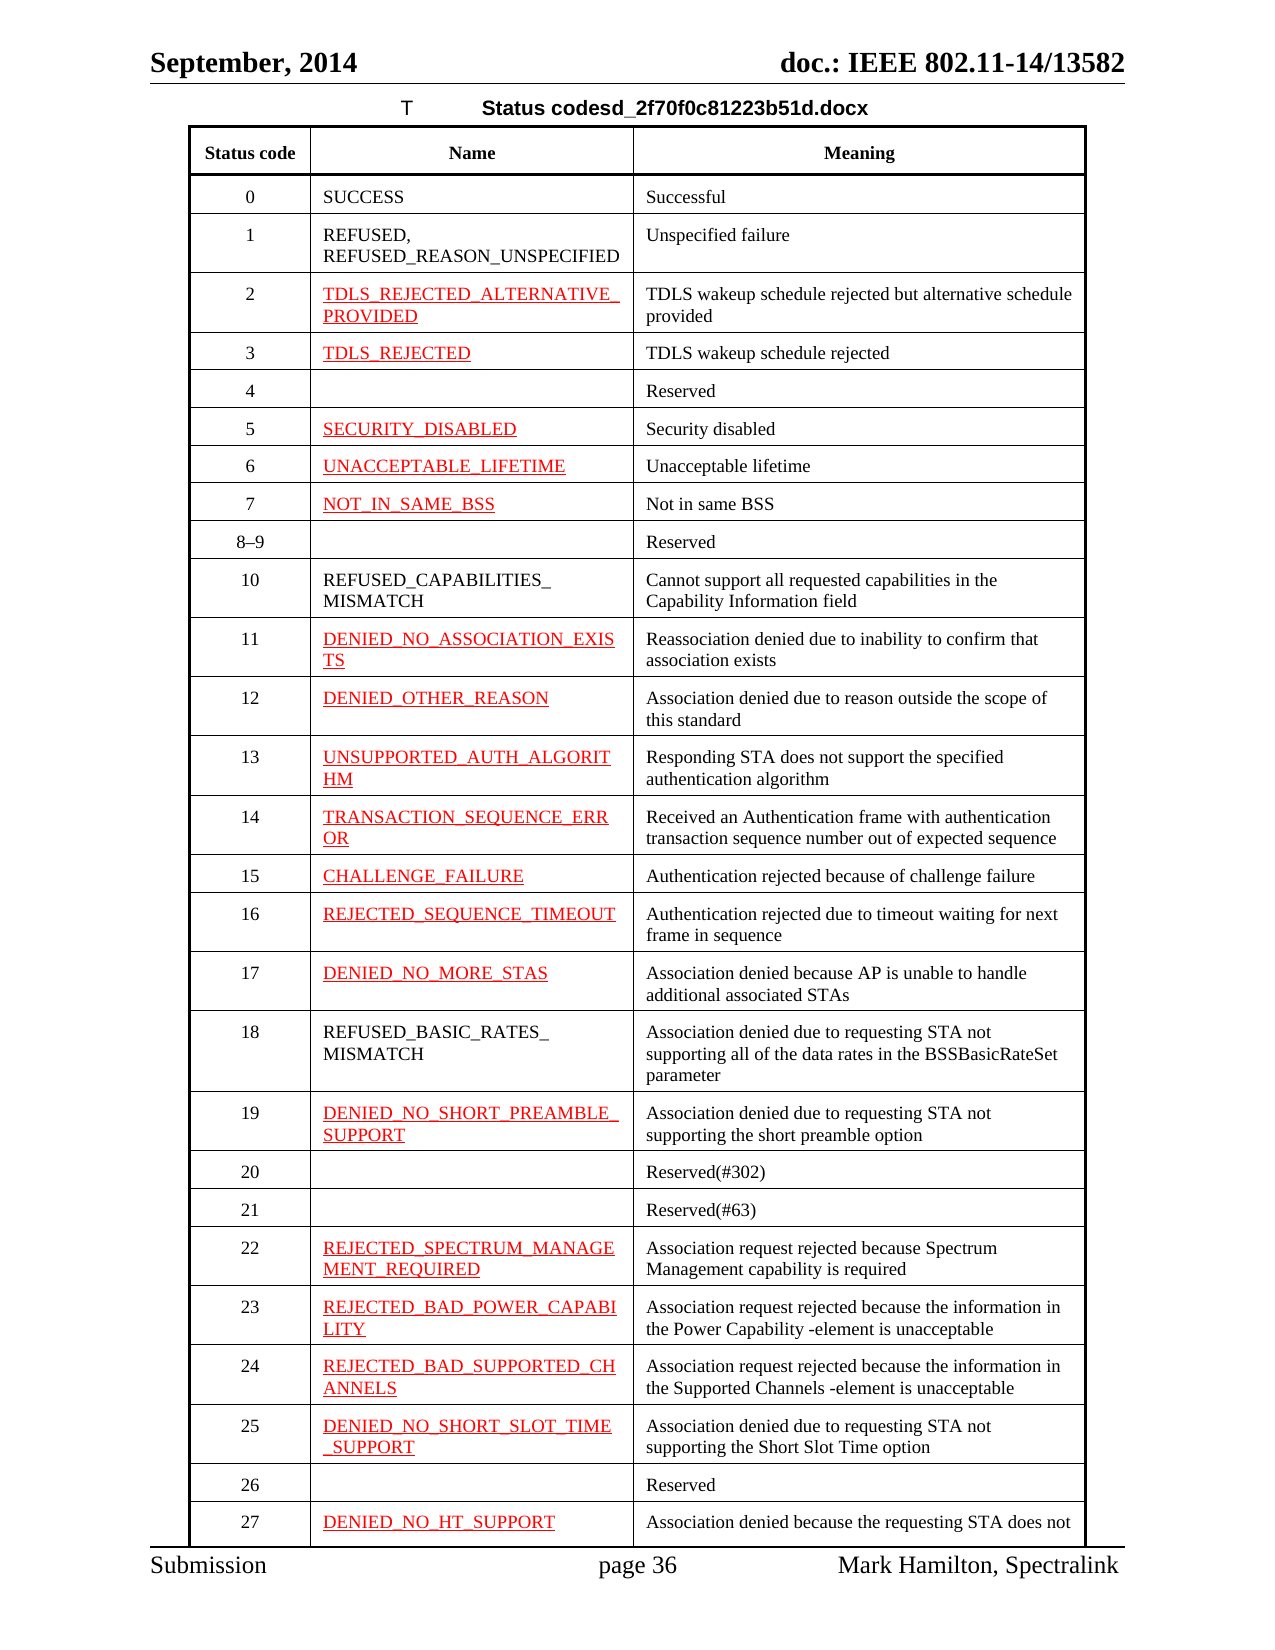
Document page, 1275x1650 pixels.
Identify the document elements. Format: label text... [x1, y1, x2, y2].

table_cell 5 [191, 408, 310, 444]
table_cell REFUSED_BASIC_RATES_ MISMATCH [311, 1011, 633, 1091]
table_cell 14 [191, 796, 310, 854]
table_cell [311, 1151, 633, 1188]
table_cell Association denied due to reason outside the scope of this standard [634, 677, 1084, 735]
table_cell Association request rejected because Spectrum Management capability is required [634, 1227, 1084, 1285]
table_cell 27 [191, 1502, 310, 1546]
table_cell 20 [191, 1151, 310, 1188]
table_cell TDLS wakeup schedule rejected [634, 333, 1084, 369]
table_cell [311, 1502, 633, 1546]
table_cell Association denied due to requesting STA not supporting the Short Slot Time option [634, 1405, 1084, 1463]
table_cell Not in same BSS [634, 483, 1084, 520]
table_cell Meaning [634, 128, 1084, 173]
table_cell Reassociation denied due to inability to confirm that association exists [634, 618, 1084, 676]
table_cell DENIED_OTHER_REASON [311, 677, 633, 735]
table_cell 1 [191, 214, 310, 272]
table_cell DENIED_NO_SHORT_PREAMBLE_SUPPORT [311, 1092, 633, 1150]
table_cell Unacceptable lifetime [634, 446, 1084, 482]
table_cell Association denied due to requesting STA not supporting the short preamble option [634, 1092, 1084, 1150]
table_cell DENIED_NO_SHORT_SLOT_TIME_SUPPORT [311, 1405, 633, 1463]
table_cell 2 [191, 273, 310, 331]
table_cell 0 [191, 176, 310, 213]
table_cell Reserved [634, 521, 1084, 558]
table_cell Authentication rejected because of challenge failure [634, 855, 1084, 892]
table_cell REJECTED_SPECTRUM_MANAGEMENT_REQUIRED [311, 1227, 633, 1285]
table_cell Association request rejected because the information in the Power Capability -element is unacceptable [634, 1286, 1084, 1344]
table_cell Authentication rejected due to timeout waiting for next frame in sequence [634, 893, 1084, 951]
table_cell Reserved [634, 370, 1084, 407]
table_cell Association request rejected because the information in the Supported Channels -element is unacceptable [634, 1345, 1084, 1403]
table_cell [311, 521, 633, 558]
table_cell SUCCESS [311, 176, 633, 213]
table_cell 4 [191, 370, 310, 407]
table_cell 17 [191, 952, 310, 1010]
table_cell 12 [191, 677, 310, 735]
table_cell Association denied due to requesting STA not supporting all of the data rates in the BSSBasicRateSet parameter [634, 1011, 1084, 1091]
table_cell 18 [191, 1011, 310, 1091]
table_cell DENIED_NO_ASSOCIATION_EXISTS [311, 618, 633, 676]
table_cell Unspecified failure [634, 214, 1084, 272]
table_cell UNSUPPORTED_AUTH_ALGORITHM [311, 736, 633, 795]
table_cell Received an Authentication frame with authentication transaction sequence number out of expected sequence [634, 796, 1084, 854]
table_cell 24 [191, 1345, 310, 1403]
table_cell 7 [191, 483, 310, 520]
table_header Status codes [190, 84, 1085, 125]
table_cell REJECTED_SEQUENCE_TIMEOUT [311, 893, 633, 951]
table_cell Reserved(#63) [634, 1189, 1084, 1226]
table_cell TDLS wakeup schedule rejected but alternative schedule provided [634, 273, 1084, 331]
table_cell REJECTED_BAD_POWER_CAPABILITY [311, 1286, 633, 1344]
table_cell [311, 370, 633, 407]
table_cell Cannot support all requested capabilities in the Capability Information field [634, 559, 1084, 617]
table_cell 6 [191, 446, 310, 482]
table_cell Reserved [634, 1464, 1084, 1501]
table_cell 22 [191, 1227, 310, 1285]
table_cell UNACCEPTABLE_LIFETIME [311, 446, 633, 482]
table_cell 25 [191, 1405, 310, 1463]
table_cell [311, 1189, 633, 1226]
table_cell 10 [191, 559, 310, 617]
table_cell Name [311, 128, 633, 173]
table_cell 21 [191, 1189, 310, 1226]
table_cell 26 [191, 1464, 310, 1501]
table_cell Security disabled [634, 408, 1084, 444]
table_cell TDLS_REJECTED_ALTERNATIVE_PROVIDED [311, 273, 633, 331]
table_cell TDLS_REJECTED [311, 333, 633, 369]
table_cell 19 [191, 1092, 310, 1150]
table_cell SECURITY_DISABLED [311, 408, 633, 444]
table_cell Reserved(#302) [634, 1151, 1084, 1188]
table_cell REFUSED, REFUSED_REASON_UNSPECIFIED [311, 214, 633, 272]
table_cell [311, 1464, 633, 1501]
table_cell NOT_IN_SAME_BSS [311, 483, 633, 520]
table_cell REFUSED_CAPABILITIES_ MISMATCH [311, 559, 633, 617]
table_cell 11 [191, 618, 310, 676]
table_cell TRANSACTION_SEQUENCE_ERROR [311, 796, 633, 854]
table_cell CHALLENGE_FAILURE [311, 855, 633, 892]
table_cell Association denied because AP is unable to handle additional associated STAs [634, 952, 1084, 1010]
table_cell 13 [191, 736, 310, 795]
table_cell REJECTED_BAD_SUPPORTED_CHANNELS [311, 1345, 633, 1403]
table_cell Responding STA does not support the specified authentication algorithm [634, 736, 1084, 795]
table_cell DENIED_NO_MORE_STAS [311, 952, 633, 1010]
table_cell Status code [191, 128, 310, 173]
table_cell 3 [191, 333, 310, 369]
table_cell Successful [634, 176, 1084, 213]
table_cell 23 [191, 1286, 310, 1344]
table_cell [634, 1502, 1084, 1546]
table_cell 15 [191, 855, 310, 892]
table_cell 8–9 [191, 521, 310, 558]
table_cell 16 [191, 893, 310, 951]
